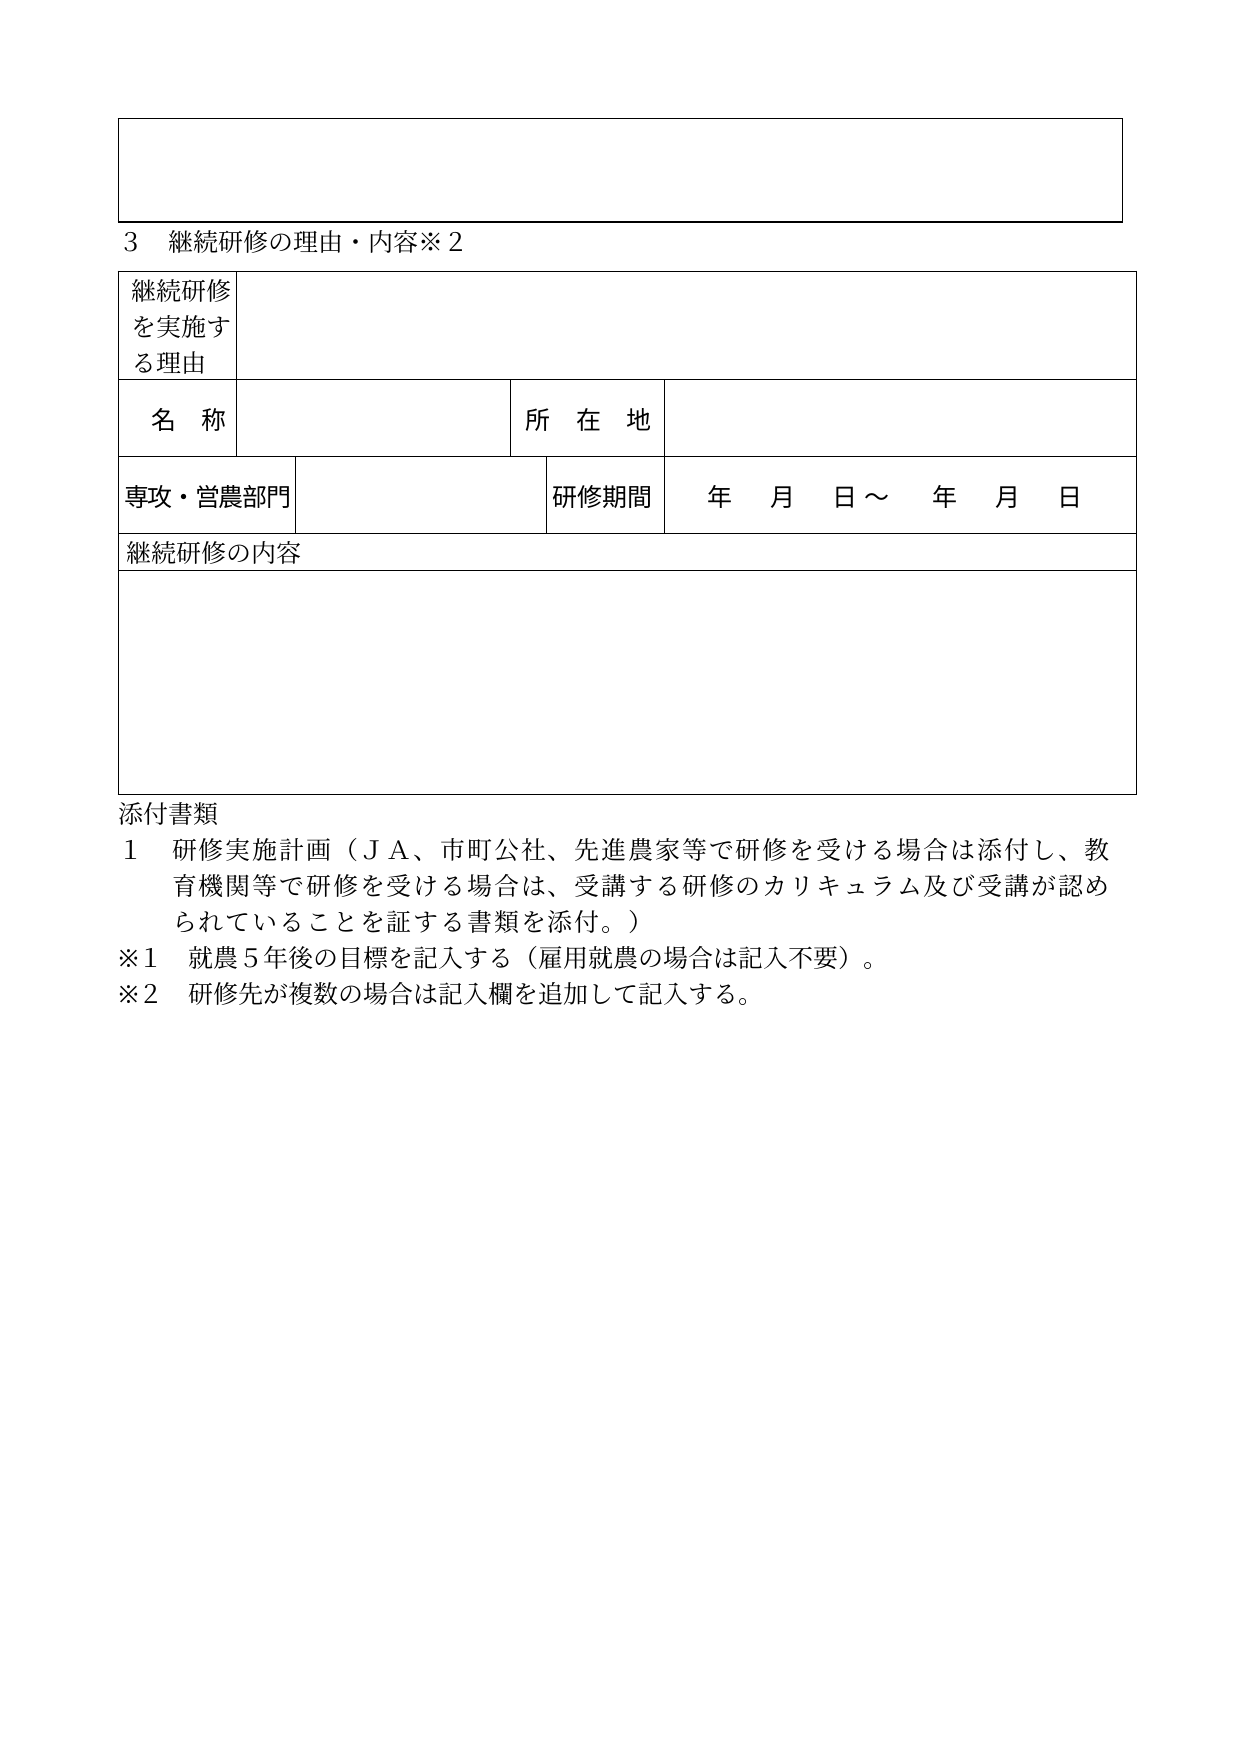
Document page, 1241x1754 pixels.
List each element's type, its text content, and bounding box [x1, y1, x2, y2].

table_cell 年 [665, 457, 749, 533]
table_cell [296, 457, 546, 533]
text ３ 継続研修の理由・内容※２ [118, 223, 1122, 258]
table_cell 月 [974, 457, 1037, 533]
table_cell [665, 380, 1136, 456]
text １ 研修実施計画（ＪＡ、市町公社、先進農家等で研修を受ける場合は添付し、教 [118, 831, 1122, 867]
table_cell 地 [612, 380, 664, 456]
table_cell 日 [1037, 457, 1136, 533]
table_cell 日 ～ [812, 457, 912, 533]
text ※１ 就農５年後の目標を記入する（雇用就農の場合は記入不要）。 [118, 938, 1122, 974]
table_cell 所 [511, 380, 562, 456]
text られていることを証する書類を添付。） [118, 902, 1122, 938]
table_cell 専攻・営農部門 [119, 457, 295, 533]
table_cell 月 [750, 457, 812, 533]
text 育機関等で研修を受ける場合は、受講する研修のカリキュラム及び受講が認め [118, 867, 1122, 902]
table_cell [119, 571, 1136, 794]
table_cell 名 [119, 380, 188, 456]
table_cell 継続研修の内容 [119, 534, 1136, 570]
table_header [119, 119, 1122, 221]
table_cell 称 [188, 380, 236, 456]
table_cell 年 [912, 457, 974, 533]
text 添付書類 [118, 795, 1122, 831]
table_cell [237, 380, 510, 456]
table_cell 研修期間 [547, 457, 664, 533]
table_header [237, 272, 1136, 379]
table_cell 在 [562, 380, 612, 456]
text ※２ 研修先が複数の場合は記入欄を追加して記入する。 [118, 974, 1122, 1011]
table_header 継続研修 を実施する理由 [119, 272, 236, 379]
